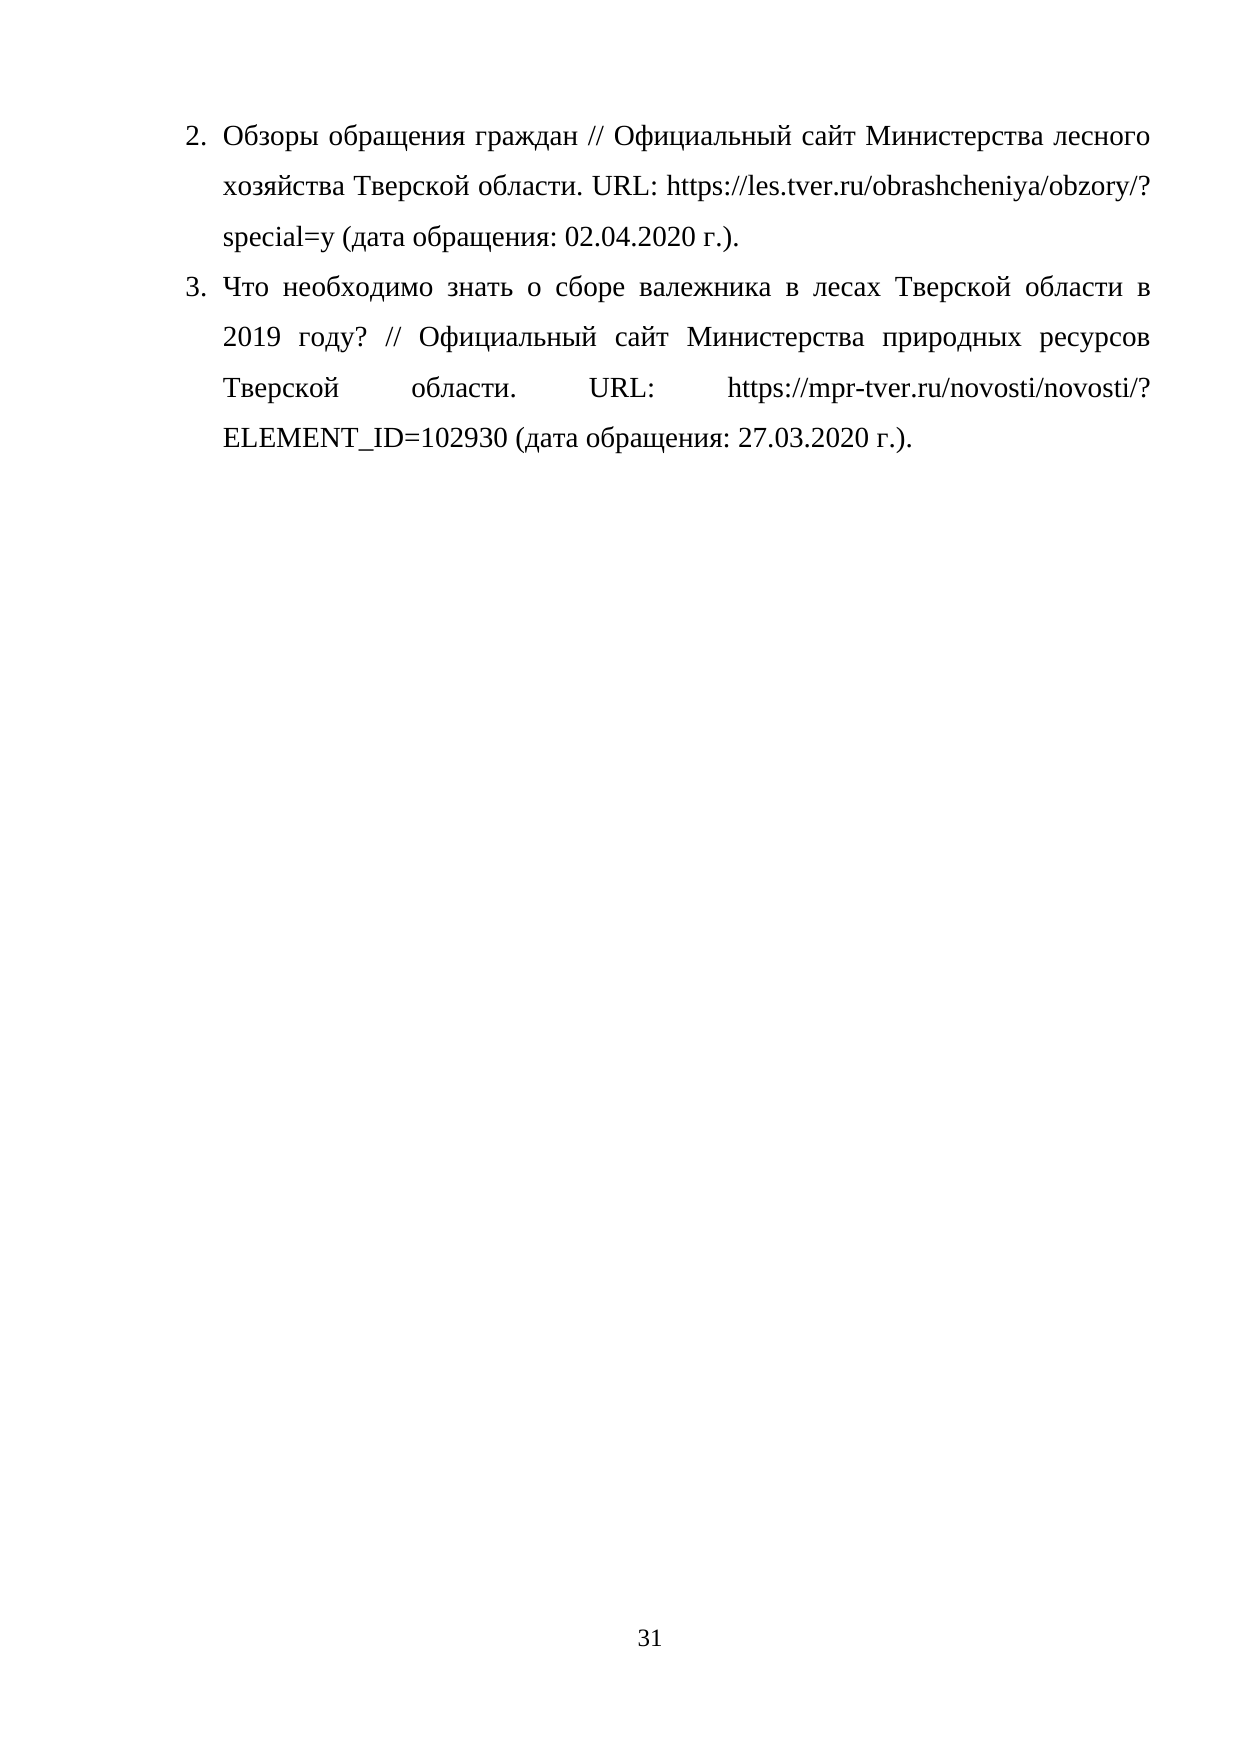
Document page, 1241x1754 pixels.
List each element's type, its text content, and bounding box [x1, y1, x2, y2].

list Что необходимо знать о сборе валежника в лесах Тверской области в 2019 году? // Официальный сайт Министерства природных ресурсов Тверской области. URL: https://mpr-tver.ru/novosti/novosti/?ELEMENT_ID=102930 (дата обращения: 27.03.2020 г.). [185, 269, 1152, 453]
list Обзоры обращения граждан // Официальный сайт Министерства лесного хозяйства Тверской области. URL: https://les.tver.ru/obrashcheniya/obzory/?special=y (дата обращения: 02.04.2020 г.). [185, 118, 1152, 252]
